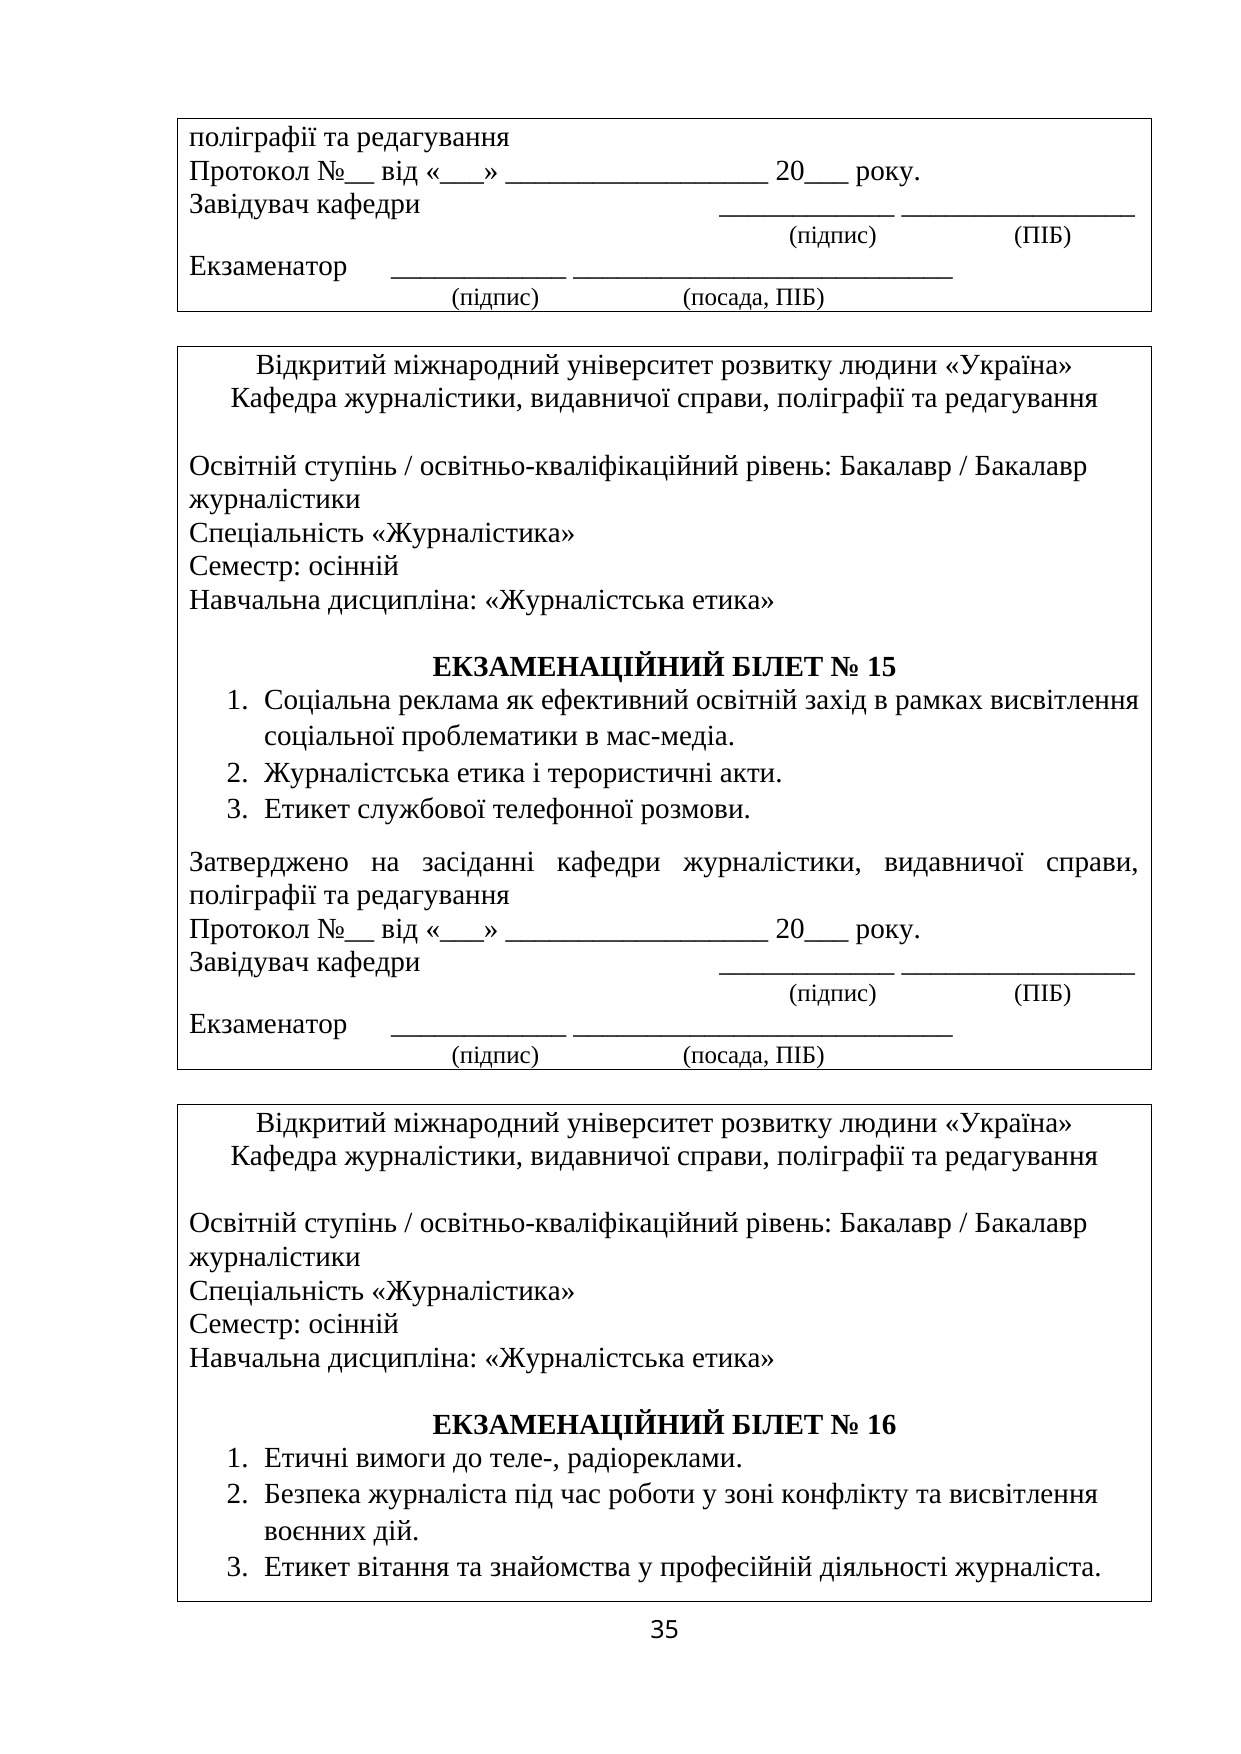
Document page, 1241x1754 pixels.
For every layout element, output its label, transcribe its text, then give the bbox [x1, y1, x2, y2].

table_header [178, 119, 1151, 311]
table_header Відкритий міжнародний університет розвитку людини «Україна» Кафедра журналістики, видавничої справи, поліграфії та редагування Освітній ступінь / освітньо-кваліфікаційний рівень: Бакалавр / Бакалавр журналістики Спеціальність «Журналістика» Семестр: осінній Навчальна дисципліна: «Журналістська етика» ЕКЗАМЕНАЦІЙНИЙ БІЛЕТ № 15 Соціальна реклама як ефективний освітній захід в рамках висвітлення соціальної проблематики в мас-медіа. Журналістська етика і терористичні акти. Етикет службової телефонної розмови. Затверджено на засіданні кафедри журналістики, видавничої справи, поліграфії та редагування Протокол №__ від «___» __________________ 20___ року. Завідувач кафедри ____________ ________________ (підпис) (ПІБ) Екзаменатор ____________ __________________________ (підпис) (посада, ПІБ) [178, 347, 1151, 1069]
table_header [178, 1105, 1151, 1601]
